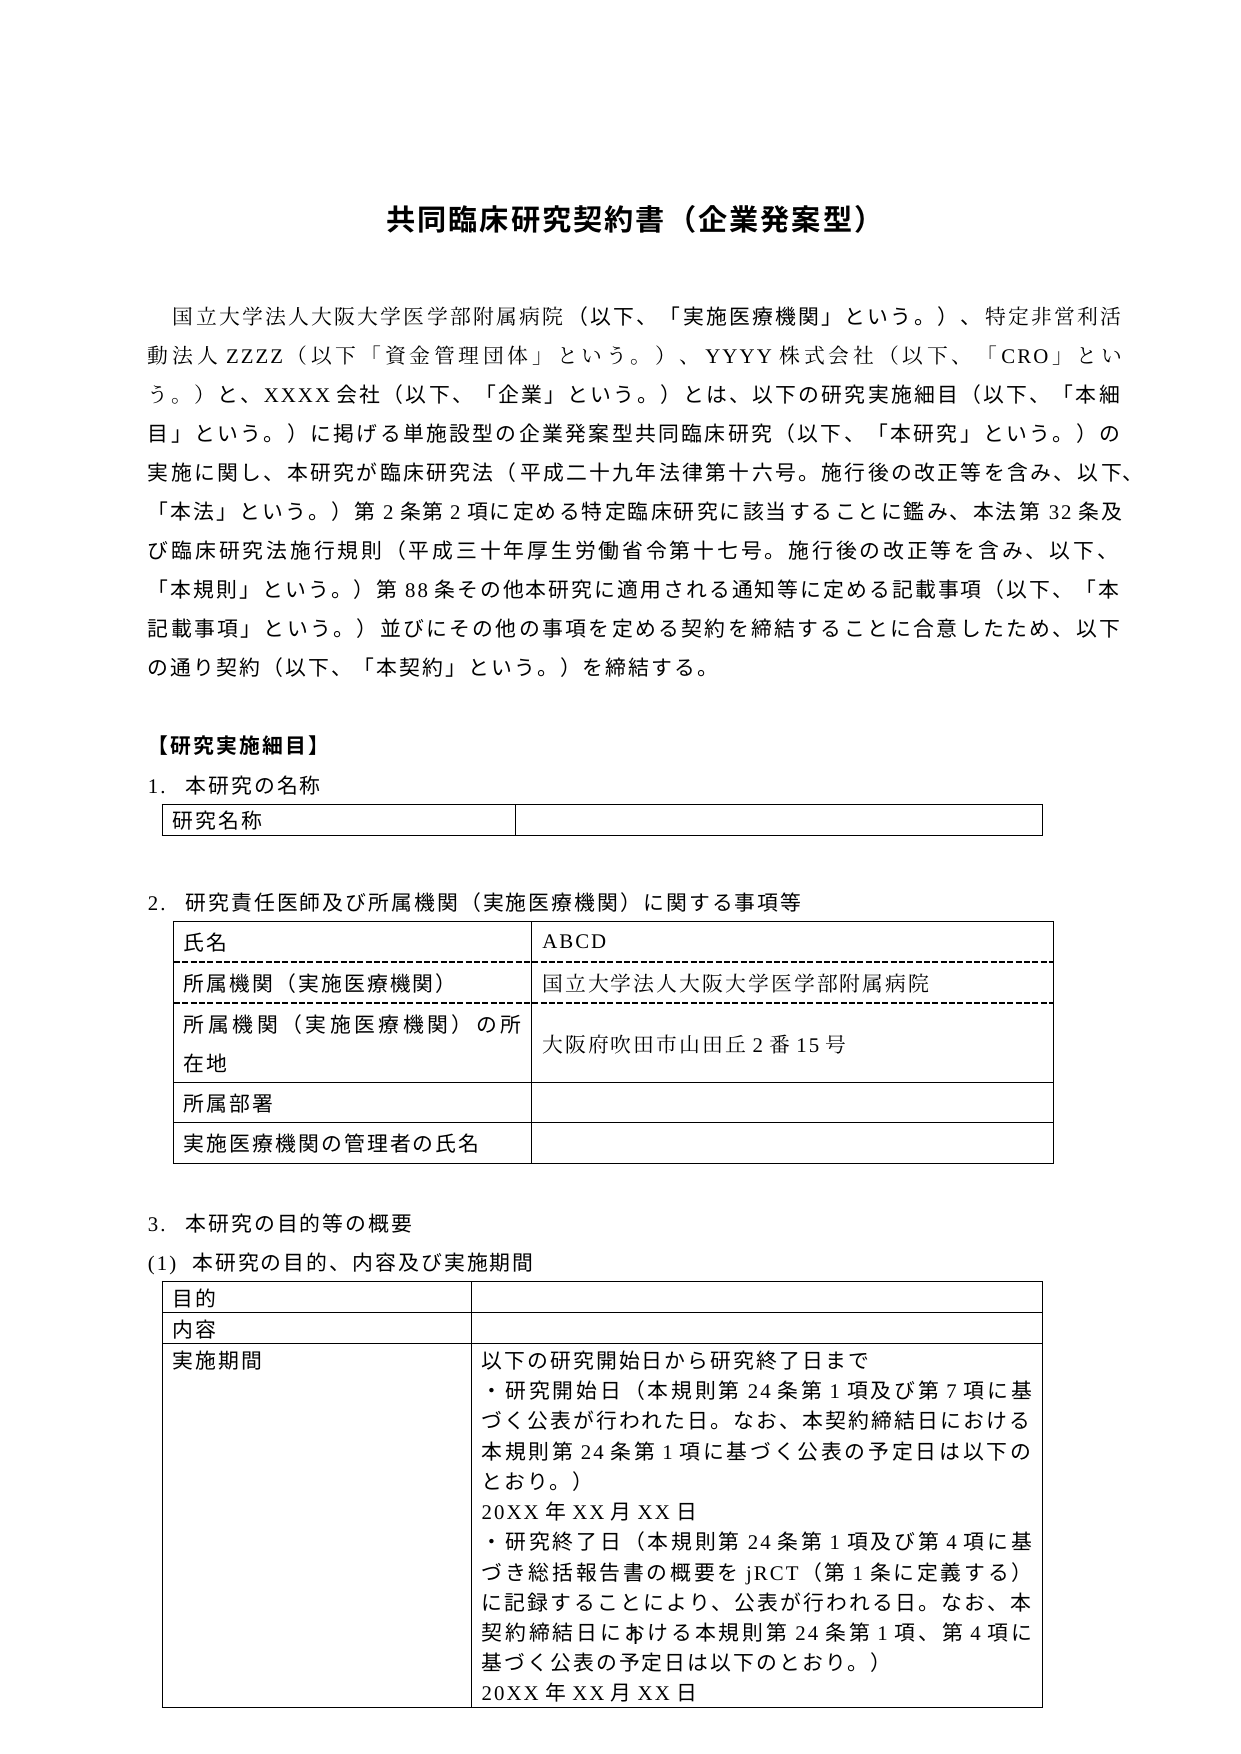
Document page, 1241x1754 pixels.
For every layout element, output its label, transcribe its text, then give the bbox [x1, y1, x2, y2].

table_header [472, 1282, 1042, 1312]
table_header 目的 [163, 1282, 471, 1312]
list 研究責任医師及び所属機関（実施医療機関）に関する事項等 [148, 882, 1122, 921]
table_header [516, 805, 1042, 835]
table_cell [532, 1123, 1053, 1162]
table_cell 実施期間 [163, 1344, 471, 1707]
table_cell 所属部署 [174, 1083, 531, 1122]
table_cell 所属機関（実施医療機関） [174, 961, 531, 1002]
table_cell 実施医療機関の管理者の氏名 [174, 1123, 531, 1162]
table_cell [532, 1083, 1053, 1122]
list 本研究の目的、内容及び実施期間 [148, 1242, 1122, 1281]
list 本研究の目的等の概要 [148, 1202, 1122, 1242]
table_cell 大阪府吹田市山田丘2番15号 [532, 1002, 1053, 1082]
table_cell 国立大学法人大阪大学医学部附属病院 [532, 961, 1053, 1002]
list 本研究の名称 [148, 764, 1122, 803]
table_cell 内容 [163, 1313, 471, 1343]
table_cell 以下の研究開始日から研究終了日まで ・研究開始日（本規則第24条第1項及び第7項に基づく公表が行われた日。なお、本契約締結日における本規則第24条第1項に基づく公表の予定日は以下のとおり。） 20XX年XX月XX日 ・研究終了日（本規則第24条第1項及び第4項に基づき総括報告書の概要をjRCT（第1条に定義する）に記録することにより、公表が行われる日。なお、本契約締結日における本規則第24条第1項、第4項に基づく公表の予定日は以下のとおり。） 20XX年XX月XX日 [472, 1344, 1042, 1707]
text 【研究実施細目】 [148, 725, 1122, 764]
text 国立大学法人大阪大学医学部附属病院（以下、「実施医療機関」という。）、特定非営利活動法人ZZZZ（以下「資金管理団体」という。）、YYYY株式会社（以下、「CRO」という。）と、XXXX会社（以下、「企業」という。）とは、以下の研究実施細目（以下、「本細目」という。）に掲げる単施設型の企業発案型共同臨床研究（以下、「本研究」という。）の実施に関し、本研究が臨床研究法（平成二十九年法律第十六号。施行後の改正等を含み、以下、「本法」という。）第2条第2項に定める特定臨床研究に該当することに鑑み、本法第32条及び臨床研究法施行規則（平成三十年厚生労働省令第十七号。施行後の改正等を含み、以下、「本規則」という。）第88条その他本研究に適用される通知等に定める記載事項（以下、「本記載事項」という。）並びにその他の事項を定める契約を締結することに合意したため、以下の通り契約（以下、「本契約」という。）を締結する。 [148, 296, 1122, 686]
table_cell 所属機関（実施医療機関）の所在地 [174, 1002, 531, 1082]
table_cell [472, 1313, 1042, 1343]
text 共同臨床研究契約書（企業発案型） [148, 178, 1122, 257]
table_header ABCD [532, 922, 1053, 961]
table_header 研究名称 [163, 805, 515, 835]
table_header 氏名 [174, 922, 531, 961]
